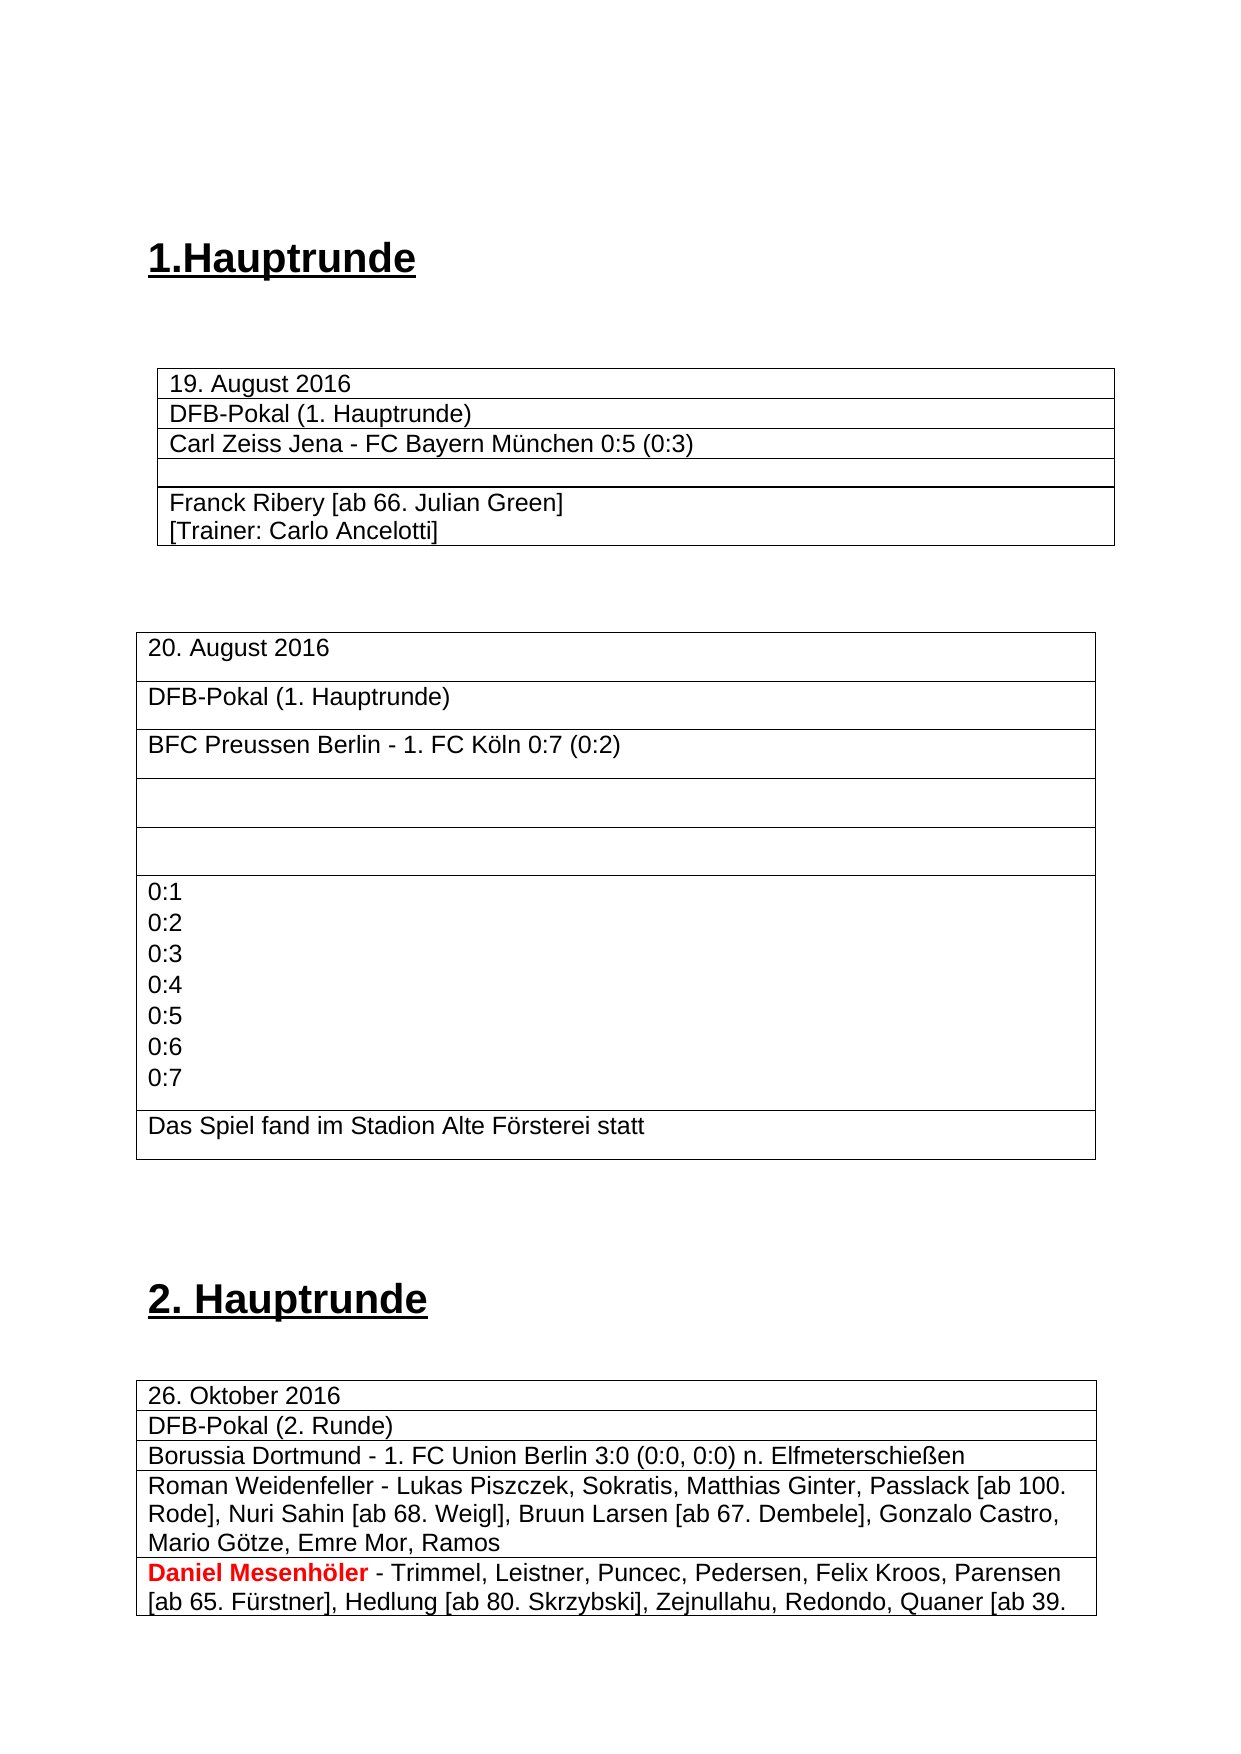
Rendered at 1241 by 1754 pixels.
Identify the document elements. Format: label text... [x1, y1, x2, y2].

table_cell Roman Weidenfeller - Lukas Piszczek, Sokratis, Matthias Ginter, Passlack [ab 100. Rode], Nuri Sahin [ab 68. Weigl], Bruun Larsen [ab 67. Dembele], Gonzalo Castro, Mario Götze, Emre Mor, Ramos [137, 1471, 1096, 1557]
text 1.Hauptrunde [148, 234, 1093, 282]
table_header 26. Oktober 2016 [137, 1381, 1096, 1410]
table_cell [137, 779, 1095, 827]
table_cell DFB-Pokal (1. Hauptrunde) [137, 682, 1095, 729]
table_cell DFB-Pokal (1. Hauptrunde) [158, 399, 1114, 428]
table_cell [158, 459, 1114, 486]
table_cell [137, 828, 1095, 875]
table_cell DFB-Pokal (2. Runde) [137, 1411, 1096, 1440]
table_header 20. August 2016 [137, 633, 1095, 681]
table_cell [137, 1558, 1096, 1615]
text 2. Hauptrunde [148, 1275, 1093, 1323]
table_cell Carl Zeiss Jena - FC Bayern München 0:5 (0:3) [158, 429, 1114, 457]
table_cell Borussia Dortmund - 1. FC Union Berlin 3:0 (0:0, 0:0) n. Elfmeterschießen [137, 1441, 1096, 1469]
table_cell BFC Preussen Berlin - 1. FC Köln 0:7 (0:2) [137, 730, 1095, 778]
table_cell 0:1 0:2 0:3 0:4 0:5 0:6 0:7 [137, 876, 1095, 1110]
table_cell Franck Ribery [ab 66. Julian Green] [Trainer: Carlo Ancelotti] [158, 488, 1114, 545]
table_header 19. August 2016 [158, 369, 1114, 398]
table_cell Das Spiel fand im Stadion Alte Försterei statt [137, 1111, 1095, 1159]
